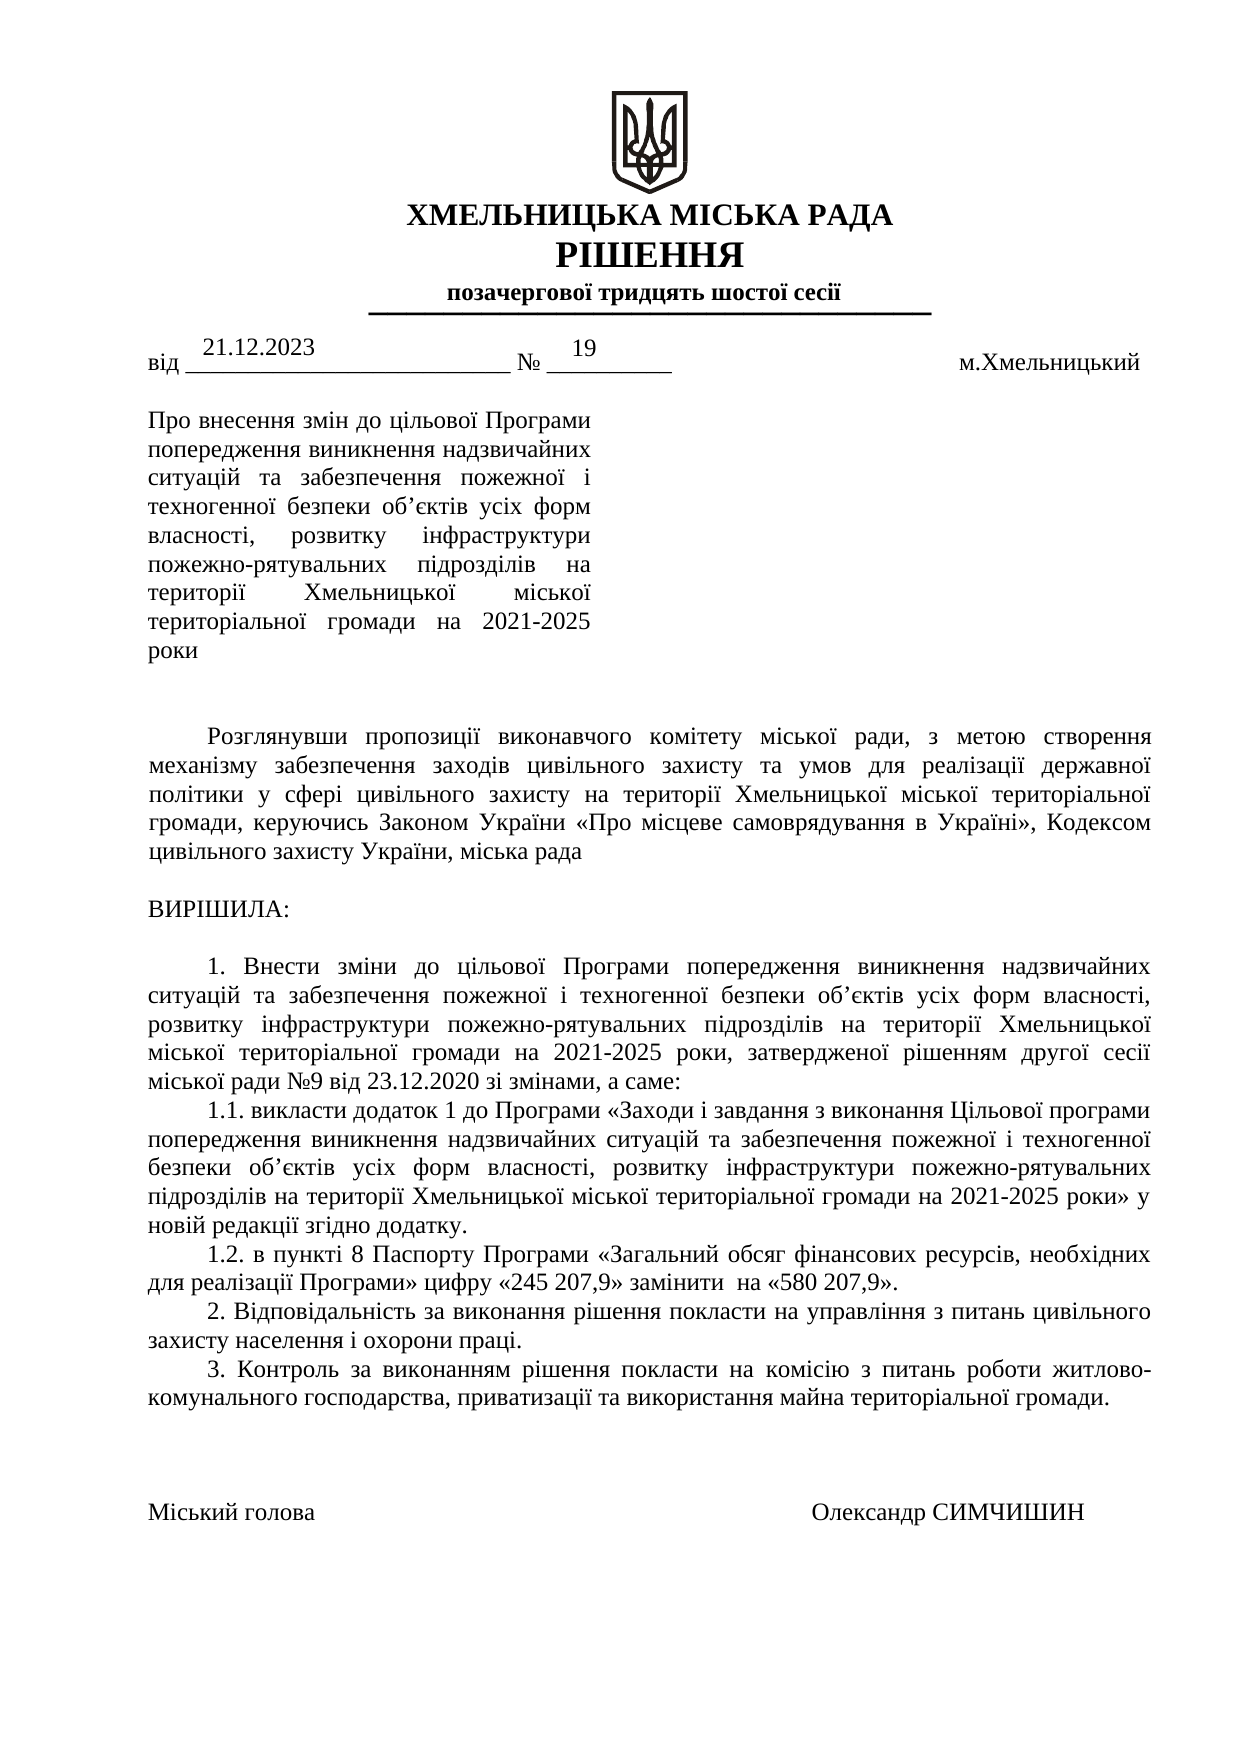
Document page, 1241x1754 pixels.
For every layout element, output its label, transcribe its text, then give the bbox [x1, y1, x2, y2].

text Розглянувши пропозиції виконавчого комітету міської ради, з метою створення механізму забезпечення заходів цивільного захисту та умов для реалізації державної політики у сфері цивільного захисту на території Хмельницької міської територіальної громади, керуючись Законом України «Про місцеве самоврядування в Україні», Кодексом цивільного захисту України, міська рада [148, 721, 1026, 801]
text 2. Відповідальність за виконання рішення покласти на управління з питань цивільного захисту населення і охорони праці. [148, 1296, 1152, 1354]
text РІШЕННЯ [148, 232, 1152, 276]
text від __________________________ № __________ м.Хмельницький [148, 347, 1152, 376]
text ______________________________ [148, 276, 1152, 319]
text 3. Контроль за виконанням рішення покласти на комісію з питань роботи житлово-комунального господарства, приватизації та використання майна територіальної громади. [148, 1354, 1152, 1411]
text 1. Внести зміни до цільової Програми попередження виникнення надзвичайних ситуацій та забезпечення пожежної і техногенної безпеки об’єктів усіх форм власності, розвитку інфраструктури пожежно-рятувальних підрозділів на території Хмельницької міської територіальної громади на 2021-2025 роки, затвердженої рішенням другої сесії міської ради №9 від 23.12.2020 зі змінами, а саме: [148, 951, 1152, 1095]
text Про внесення змін до цільової Програми попередження виникнення надзвичайних ситуацій та забезпечення пожежної і техногенної безпеки об’єктів усіх форм власності, розвитку інфраструктури пожежно-рятувальних підрозділів на території Хмельницької міської територіальної громади на 2021-2025 роки [148, 405, 591, 664]
text Розглянувши пропозиції виконавчого комітету міської ради, з метою створення механізму забезпечення заходів цивільного захисту та умов для реалізації державної політики у сфері цивільного захисту на території Хмельницької міської територіальної громади, керуючись Законом України «Про місцеве самоврядування в Україні», Кодексом цивільного захисту України, міська рада [148, 802, 1152, 865]
text 1.1. викласти додаток 1 до Програми «Заходи і завдання з виконання Цільової програми попередження виникнення надзвичайних ситуацій та забезпечення пожежної і техногенної безпеки об’єктів усіх форм власності, розвитку інфраструктури пожежно-рятувальних підрозділів на території Хмельницької міської територіальної громади на 2021-2025 роки» у новій редакції згідно додатку. [148, 1095, 1152, 1239]
text ХМЕЛЬНИЦЬКА МІСЬКА РАДА [148, 196, 1152, 232]
text 1.2. в пункті 8 Паспорту Програми «Загальний обсяг фінансових ресурсів, необхідних для реалізації Програми» цифру «245 207,9» замінити на «580 207,9». [148, 1239, 1152, 1296]
text Міський голова Олександр СИМЧИШИН [148, 1497, 1152, 1526]
text ВИРІШИЛА: [148, 894, 1152, 922]
